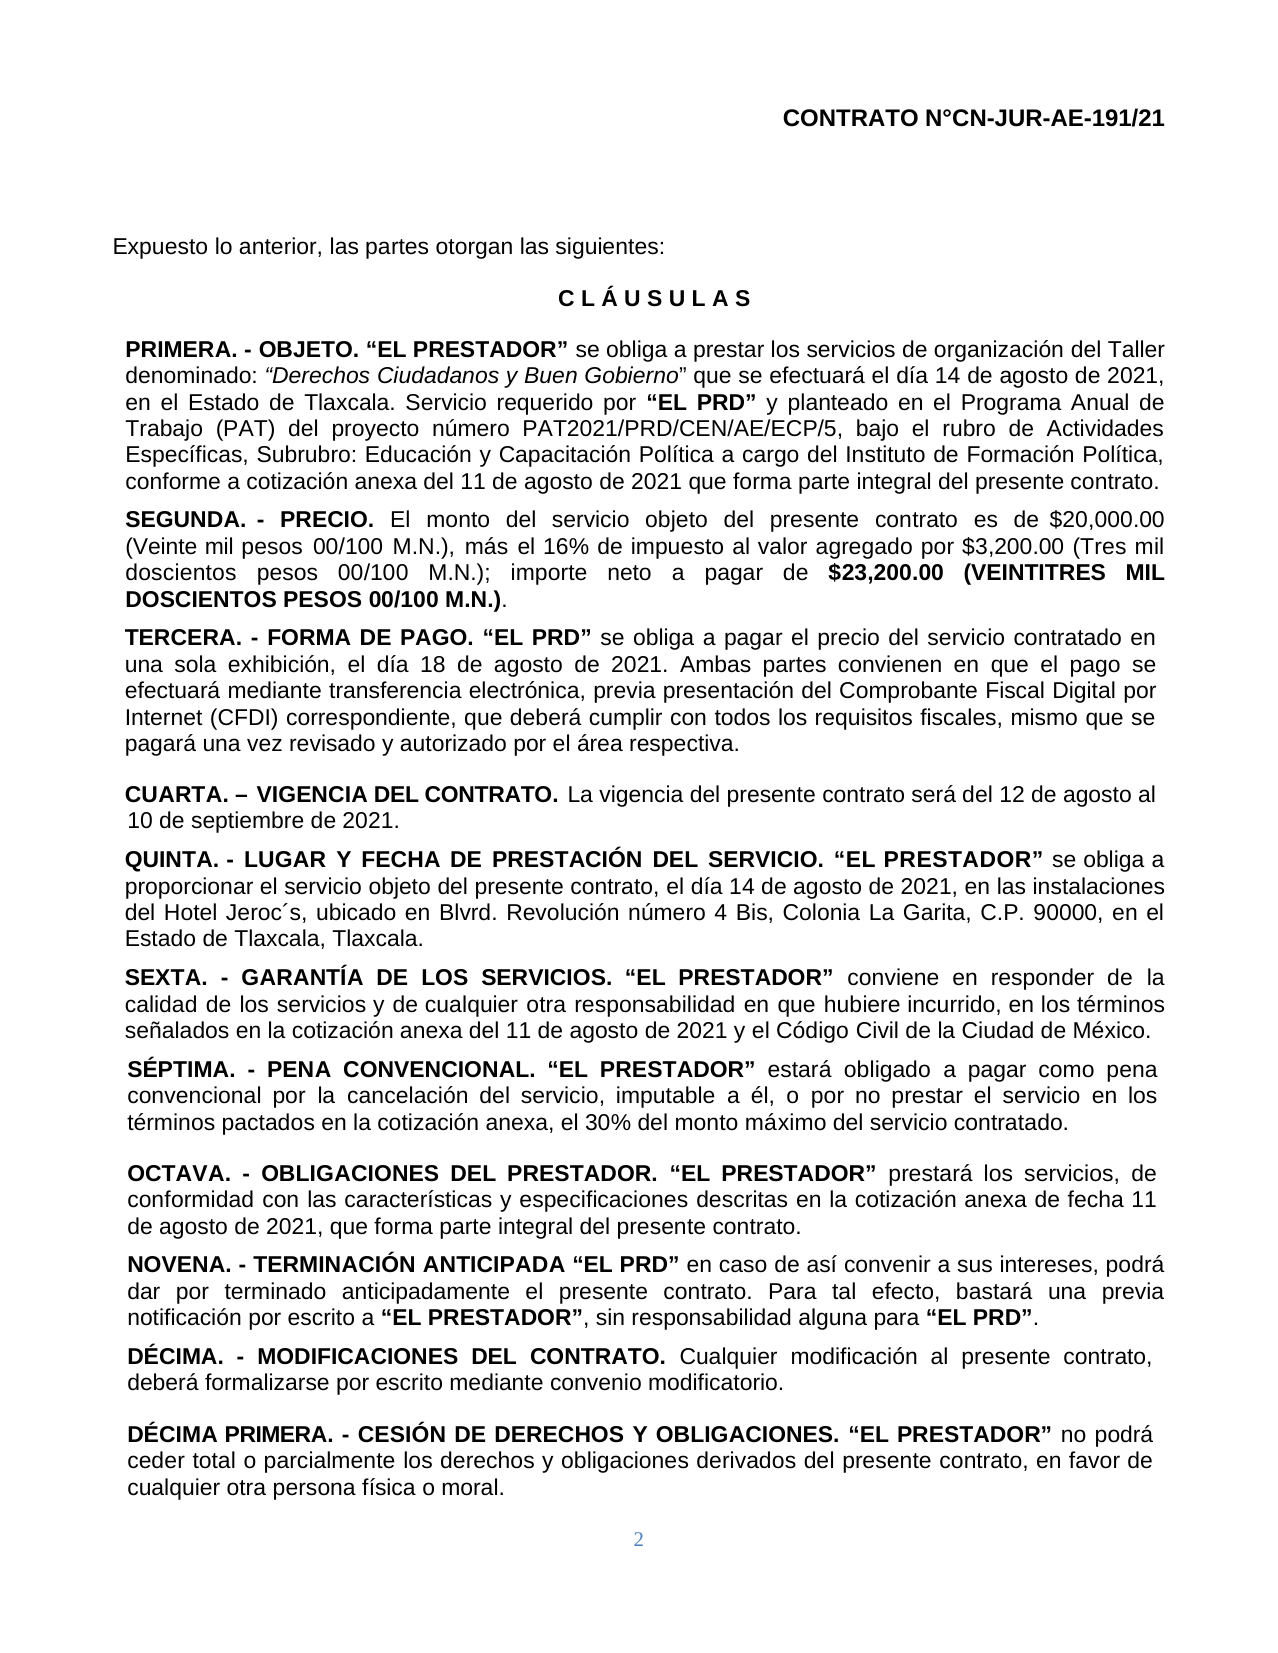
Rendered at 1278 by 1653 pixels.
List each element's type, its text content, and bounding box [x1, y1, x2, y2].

text Expuesto lo anterior, las partes otorgan las siguientes: [112, 233, 1165, 259]
text SÉPTIMA. - PENA CONVENCIONAL. “EL PRESTADOR” estará obligado a pagar como pena convencional por la cancelación del servicio, imputable a él, o por no prestar el servicio en los términos pactados en la cotización anexa, el 30% del monto máximo del servicio contratado. [127, 1056, 1157, 1135]
text DÉCIMA. - MODIFICACIONES DEL CONTRATO. Cualquier modificación al presente contrato, deberá formalizarse por escrito mediante convenio modificatorio. [127, 1343, 1153, 1396]
text DÉCIMA PRIMERA. - CESIÓN DE DERECHOS Y OBLIGACIONES. “EL PRESTADOR” no podrá ceder total o parcialmente los derechos y obligaciones derivados del presente contrato, en favor de cualquier otra persona física o moral. [127, 1421, 1153, 1500]
text SEXTA. - GARANTÍA DE LOS SERVICIOS. “EL PRESTADOR” conviene en responder de la calidad de los servicios y de cualquier otra responsabilidad en que hubiere incurrido, en los términos señalados en la cotización anexa del 11 de agosto de 2021 y el Código Civil de la Ciudad de México. [124, 964, 1165, 1043]
text C L Á U S U L A S [524, 284, 784, 311]
text NOVENA. - TERMINACIÓN ANTICIPADA “EL PRD” en caso de así convenir a sus intereses, podrá dar por terminado anticipadamente el presente contrato. Para tal efecto, bastará una previa notificación por escrito a “EL PRESTADOR”, sin responsabilidad alguna para “EL PRD”. [127, 1251, 1165, 1331]
text CUARTA. – VIGENCIA DEL CONTRATO. La vigencia del presente contrato será del 12 de agosto al 10 de septiembre de 2021. [124, 781, 1157, 834]
text SEGUNDA. - PRECIO. El monto del servicio objeto del presente contrato es de $20,000.00 (Veinte mil pesos 00/100 M.N.), más el 16% de impuesto al valor agregado por $3,200.00 (Tres mil doscientos pesos 00/100 M.N.); importe neto a pagar de $23,200.00 (VEINTITRES MIL DOSCIENTOS PESOS 00/100 M.N.). [125, 506, 1165, 612]
text QUINTA. - LUGAR Y FECHA DE PRESTACIÓN DEL SERVICIO. “EL PRESTADOR” se obliga a proporcionar el servicio objeto del presente contrato, el día 14 de agosto de 2021, en las instalaciones del Hotel Jeroc´s, ubicado en Blvrd. Revolución número 4 Bis, Colonia La Garita, C.P. 90000, en el Estado de Tlaxcala, Tlaxcala. [124, 846, 1165, 952]
text OCTAVA. - OBLIGACIONES DEL PRESTADOR. “EL PRESTADOR” prestará los servicios, de conformidad con las características y especificaciones descritas en la cotización anexa de fecha 11 de agosto de 2021, que forma parte integral del presente contrato. [127, 1160, 1157, 1239]
text PRIMERA. - OBJETO. “EL PRESTADOR” se obliga a prestar los servicios de organización del Taller denominado: “Derechos Ciudadanos y Buen Gobierno” que se efectuará el día 14 de agosto de 2021, en el Estado de Tlaxcala. Servicio requerido por “EL PRD” y planteado en el Programa Anual de Trabajo (PAT) del proyecto número PAT2021/PRD/CEN/AE/ECP/5, bajo el rubro de Actividades Específicas, Subrubro: Educación y Capacitación Política a cargo del Instituto de Formación Política, conforme a cotización anexa del 11 de agosto de 2021 que forma parte integral del presente contrato. [125, 336, 1165, 494]
text TERCERA. - FORMA DE PAGO. “EL PRD” se obliga a pagar el precio del servicio contratado en una sola exhibición, el día 18 de agosto de 2021. Ambas partes convienen en que el pago se efectuará mediante transferencia electrónica, previa presentación del Comprobante Fiscal Digital por Internet (CFDI) correspondiente, que deberá cumplir con todos los requisitos fiscales, mismo que se pagará una vez revisado y autorizado por el área respectiva. [124, 624, 1157, 756]
